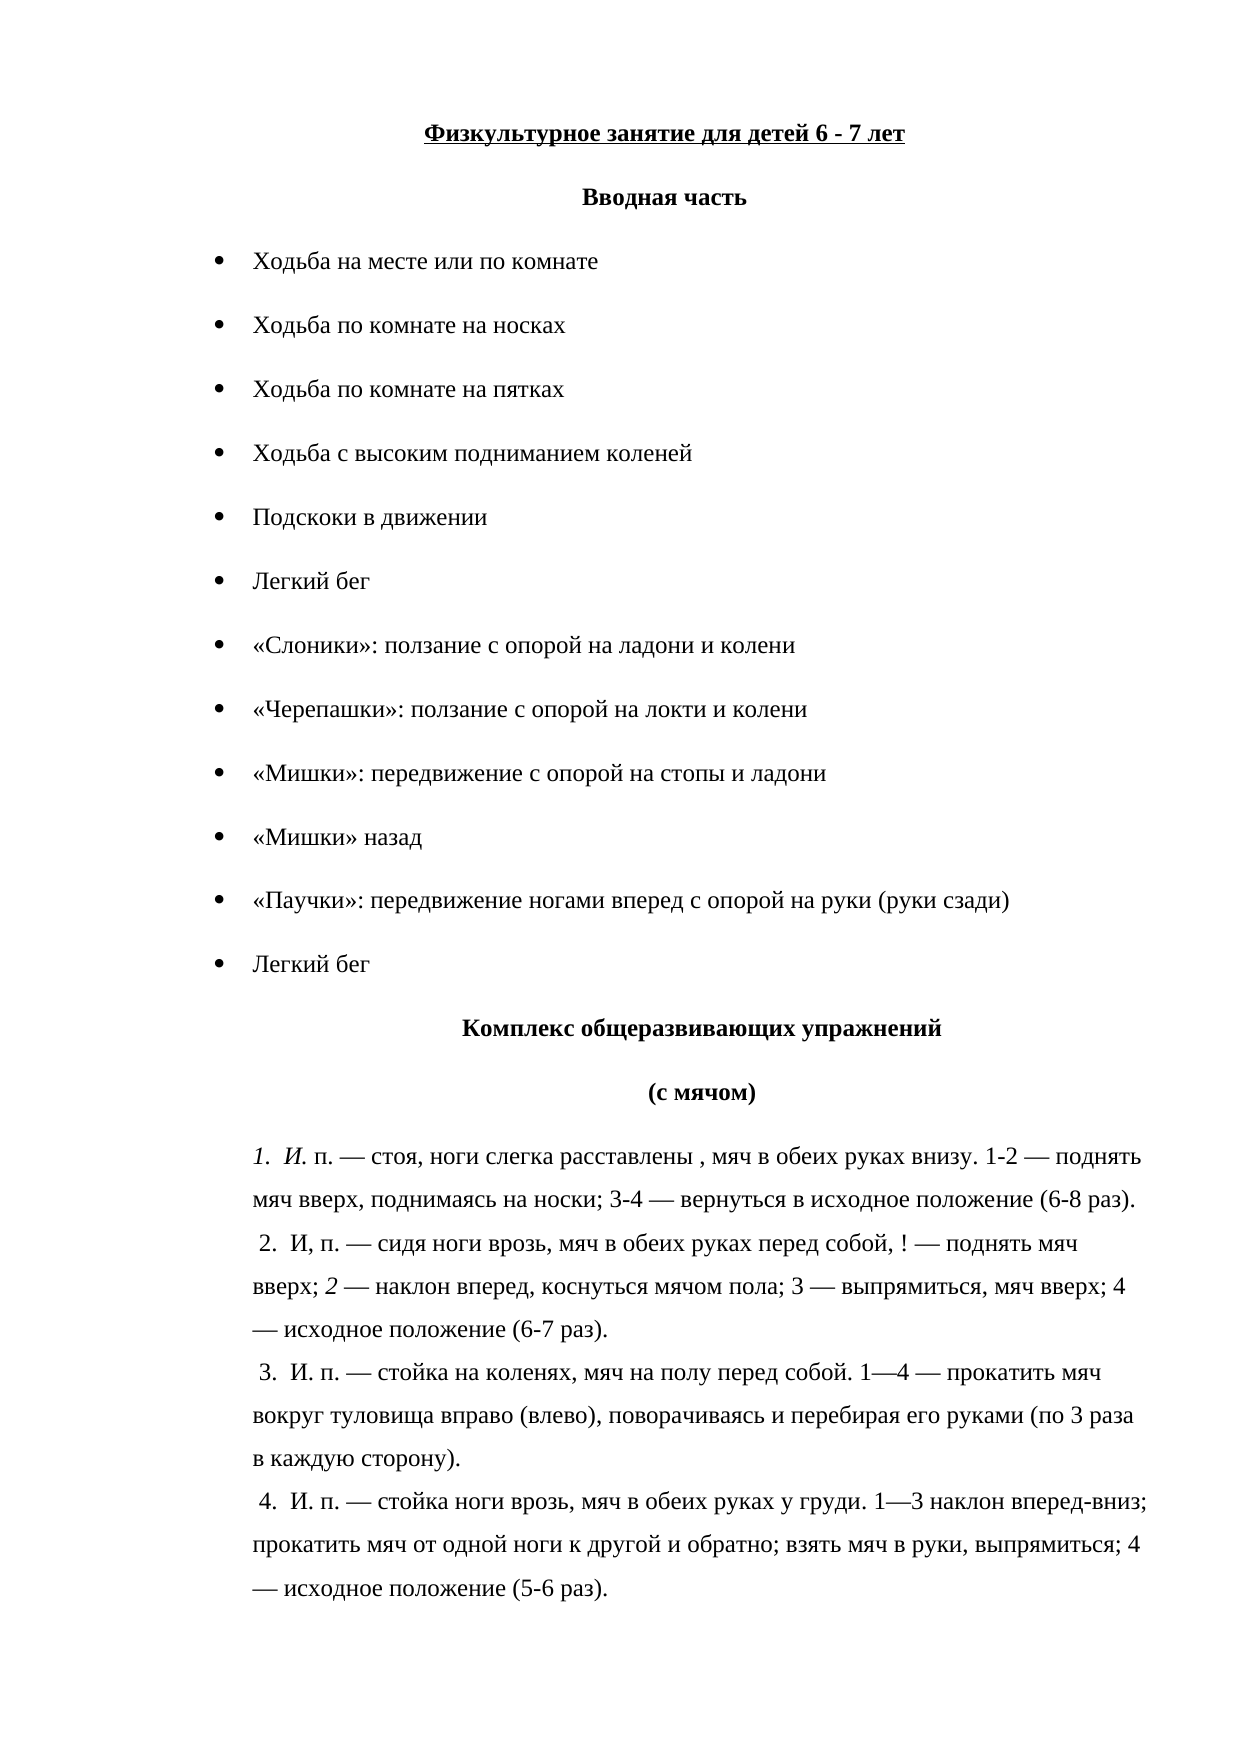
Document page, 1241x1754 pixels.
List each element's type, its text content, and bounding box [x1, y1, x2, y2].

text Физкультурное занятие для детей 6 - 7 лет [177, 118, 1152, 147]
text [252, 1141, 1152, 1601]
text Вводная часть [177, 182, 1152, 211]
list Подскоки в движении [215, 502, 1152, 531]
text Комплекс общеразвивающих упражнений [252, 1013, 1152, 1042]
list «Мишки»: передвижение с опорой на стопы и ладони [215, 758, 1152, 786]
list Ходьба с высоким подниманием коленей [215, 438, 1152, 467]
list Ходьба на месте или по комнате [215, 246, 1152, 275]
list Ходьба по комнате на пятках [215, 374, 1152, 403]
list «Черепашки»: ползание с опорой на локти и колени [215, 694, 1152, 722]
list «Слоники»: ползание с опорой на ладони и колени [215, 630, 1152, 658]
list Ходьба по комнате на носках [215, 310, 1152, 339]
list «Паучки»: передвижение ногами вперед с опорой на руки (руки сзади) [215, 886, 1152, 914]
text (с мячом) [252, 1077, 1152, 1106]
list Легкий бег [215, 949, 1152, 978]
list «Мишки» назад [215, 822, 1152, 850]
list Легкий бег [215, 566, 1152, 594]
